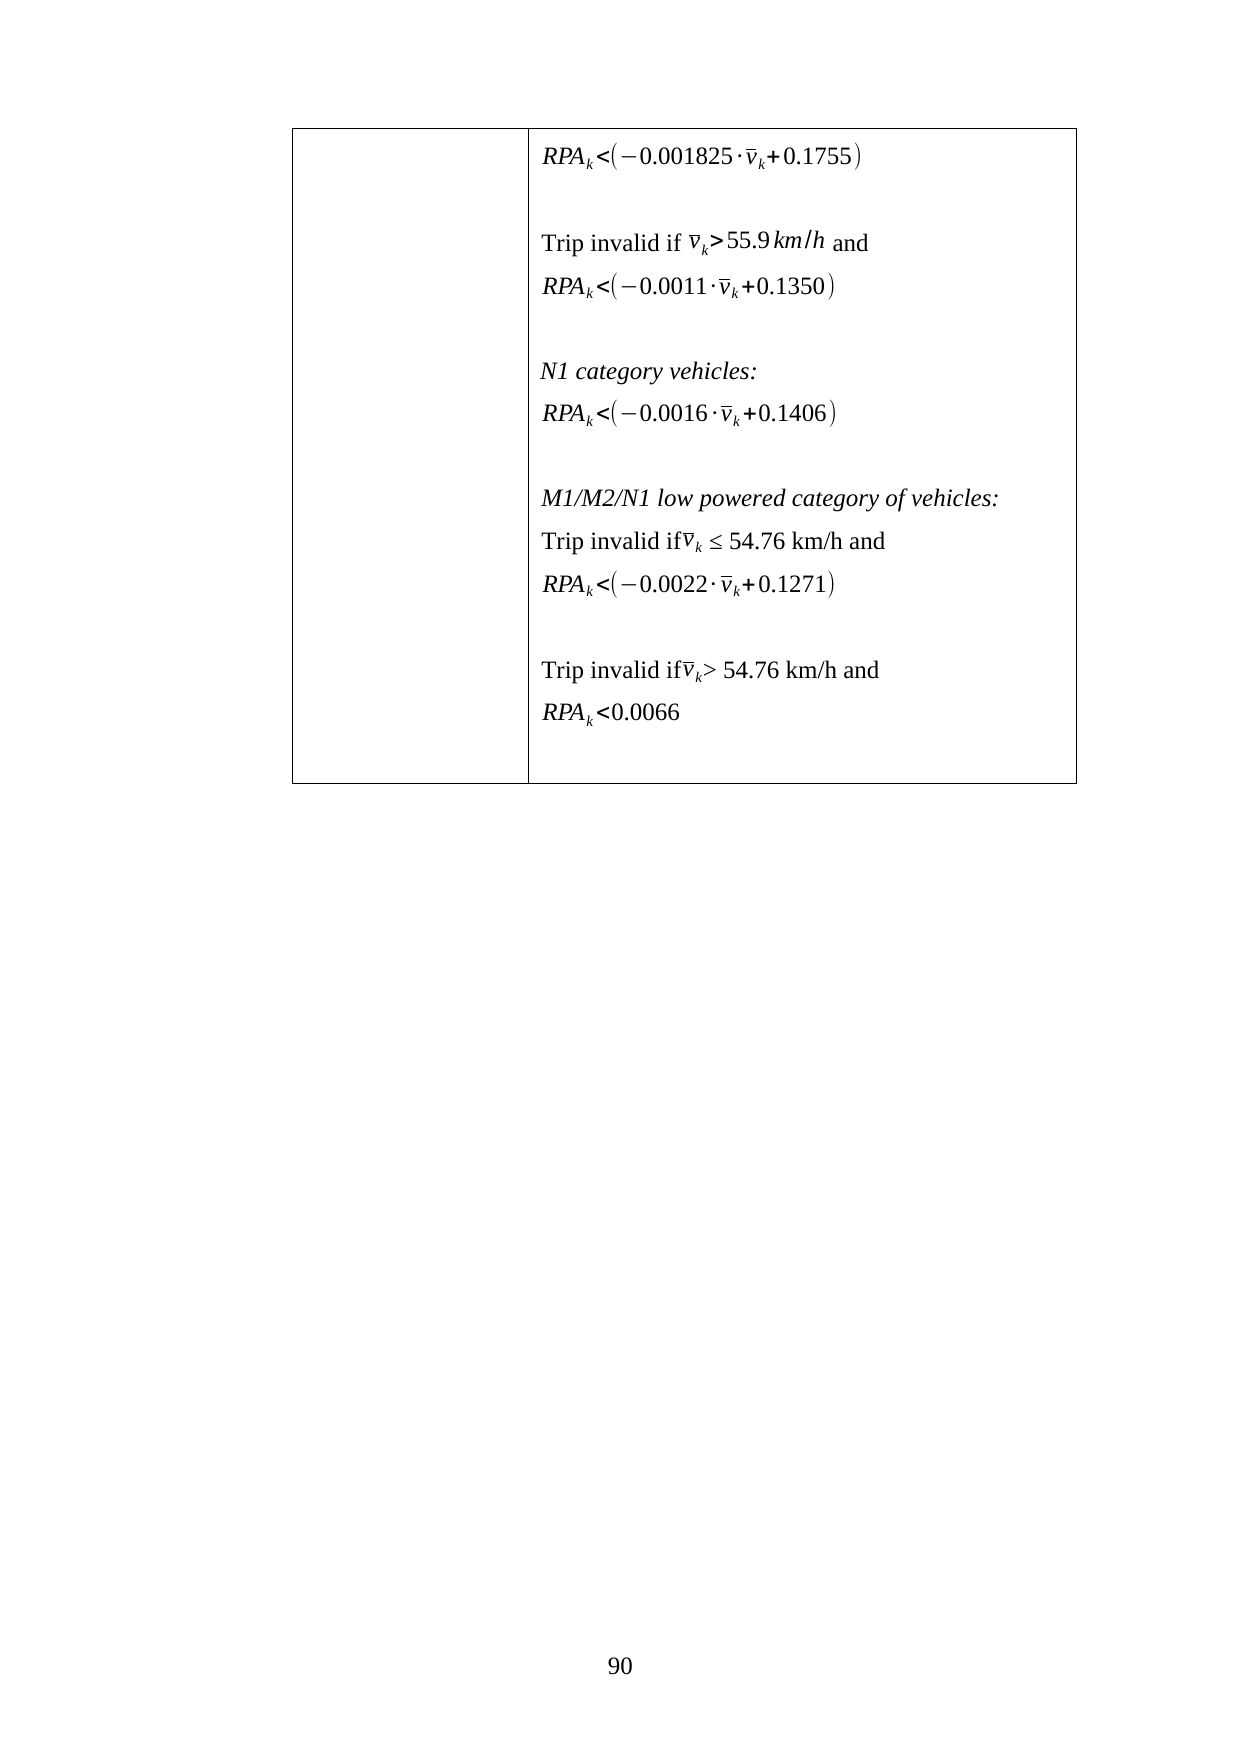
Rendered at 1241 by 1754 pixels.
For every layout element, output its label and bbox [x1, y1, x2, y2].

table_cell [529, 129, 1076, 783]
table_cell [293, 129, 528, 783]
